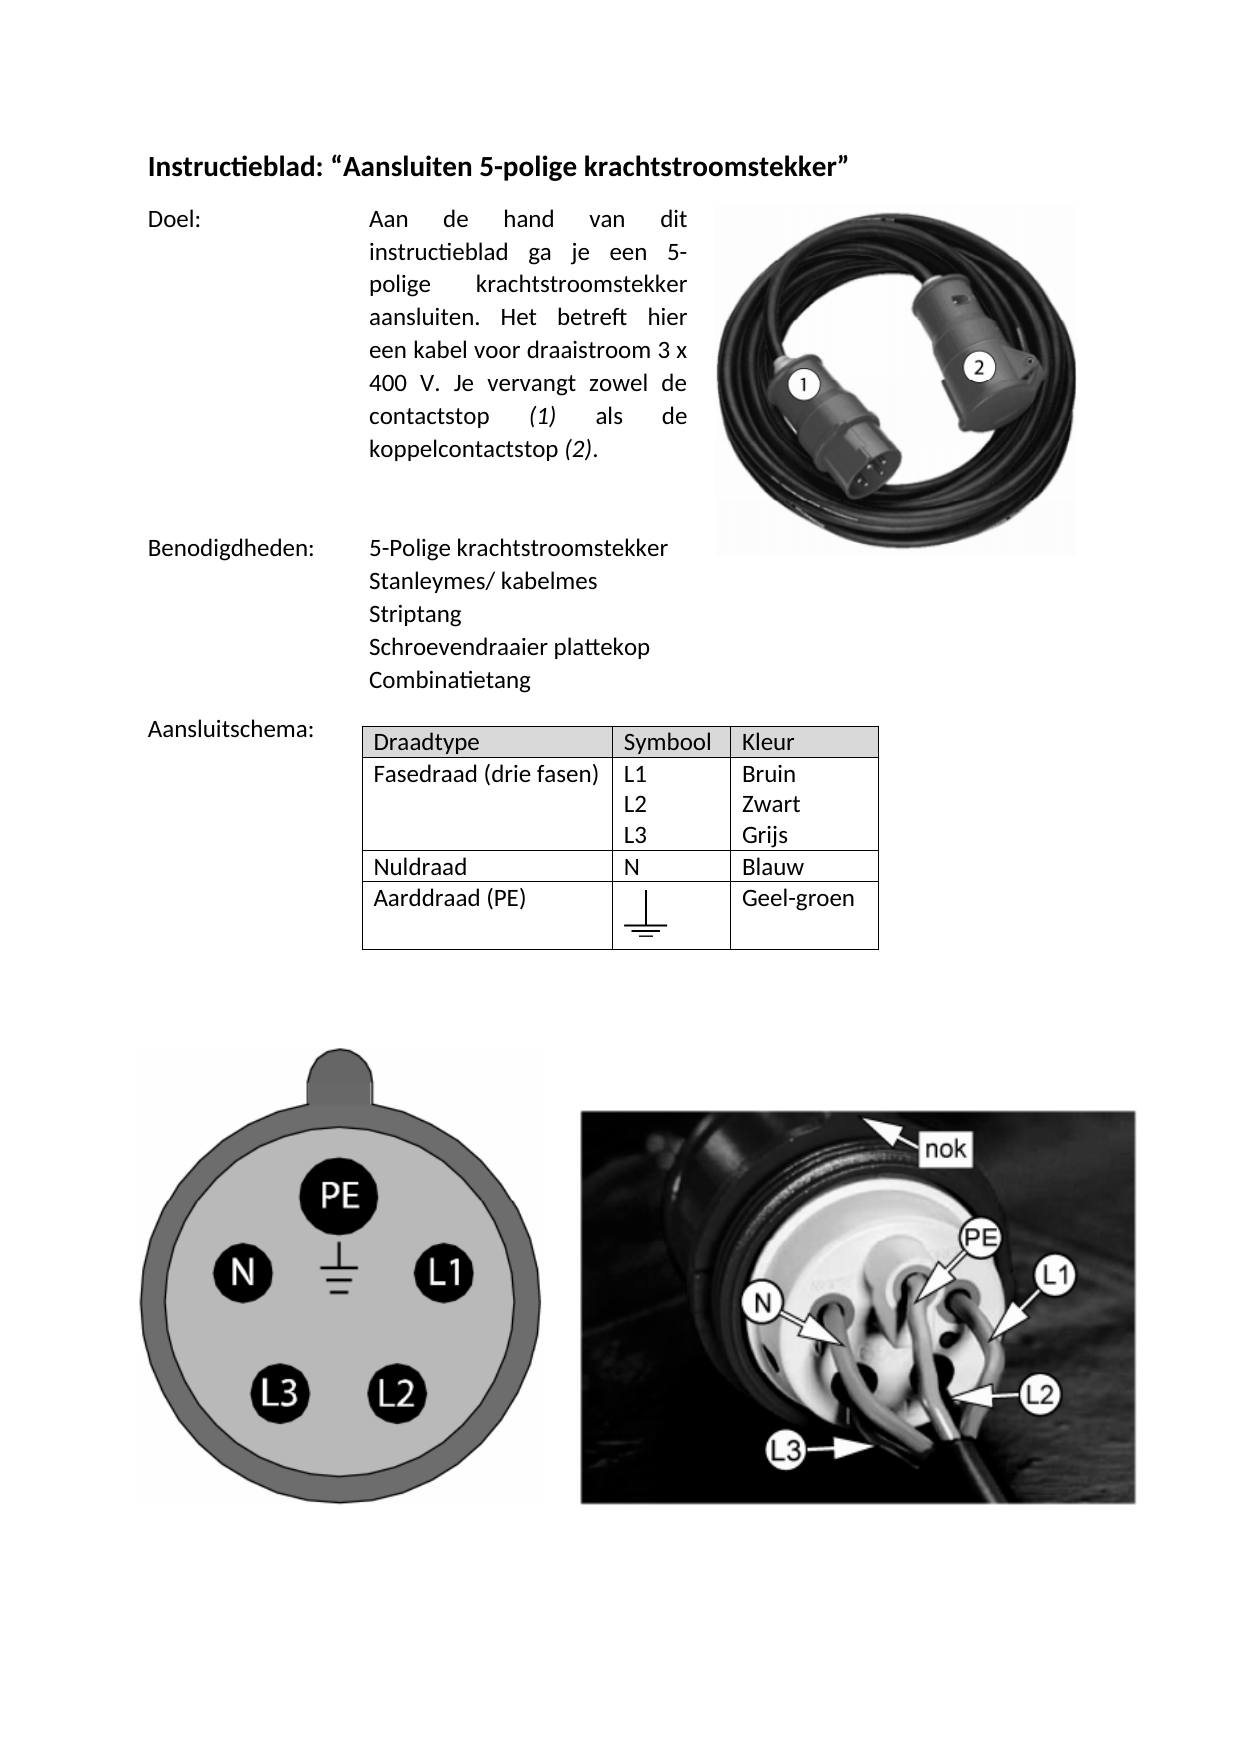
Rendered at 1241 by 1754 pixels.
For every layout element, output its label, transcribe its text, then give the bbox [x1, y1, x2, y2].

table_cell [613, 882, 623, 949]
picture [706, 204, 1093, 556]
picture [623, 882, 668, 949]
table_cell N [613, 851, 730, 881]
text Aansluitschema: [148, 713, 1093, 744]
picture [573, 1100, 1141, 1514]
text Instructieblad: “Aansluiten 5-polige krachtstroomstekker” [148, 148, 1093, 183]
table_header Draadtype [363, 727, 612, 757]
text Benodigdheden: 5-Polige krachtstroomstekker Stanleymes/ kabelmes Striptang Schroevendraaier plattekop Combinatietang [148, 532, 1093, 694]
table_cell Fasedraad (drie fasen) [363, 758, 612, 850]
text Doel: Aan de hand van dit instructieblad ga je een 5-polige krachtstroomstekker aansluiten. Het betreft hier een kabel voor draaistroom 3 x 400 V. Je vervangt zowel de contactstop (1) als de koppelcontactstop (2). [148, 203, 1093, 464]
table_cell Nuldraad [363, 851, 612, 881]
table_cell Bruin Zwart Grijs [731, 758, 878, 850]
table_cell Geel-groen [731, 882, 878, 949]
table_cell L1 L2 L3 [613, 758, 730, 850]
table_cell Blauw [731, 851, 878, 881]
picture [112, 1038, 557, 1518]
table_cell [668, 882, 730, 949]
table_cell Aarddraad (PE) [363, 882, 612, 949]
table_header Kleur [731, 727, 878, 757]
table_header Symbool [613, 727, 730, 757]
